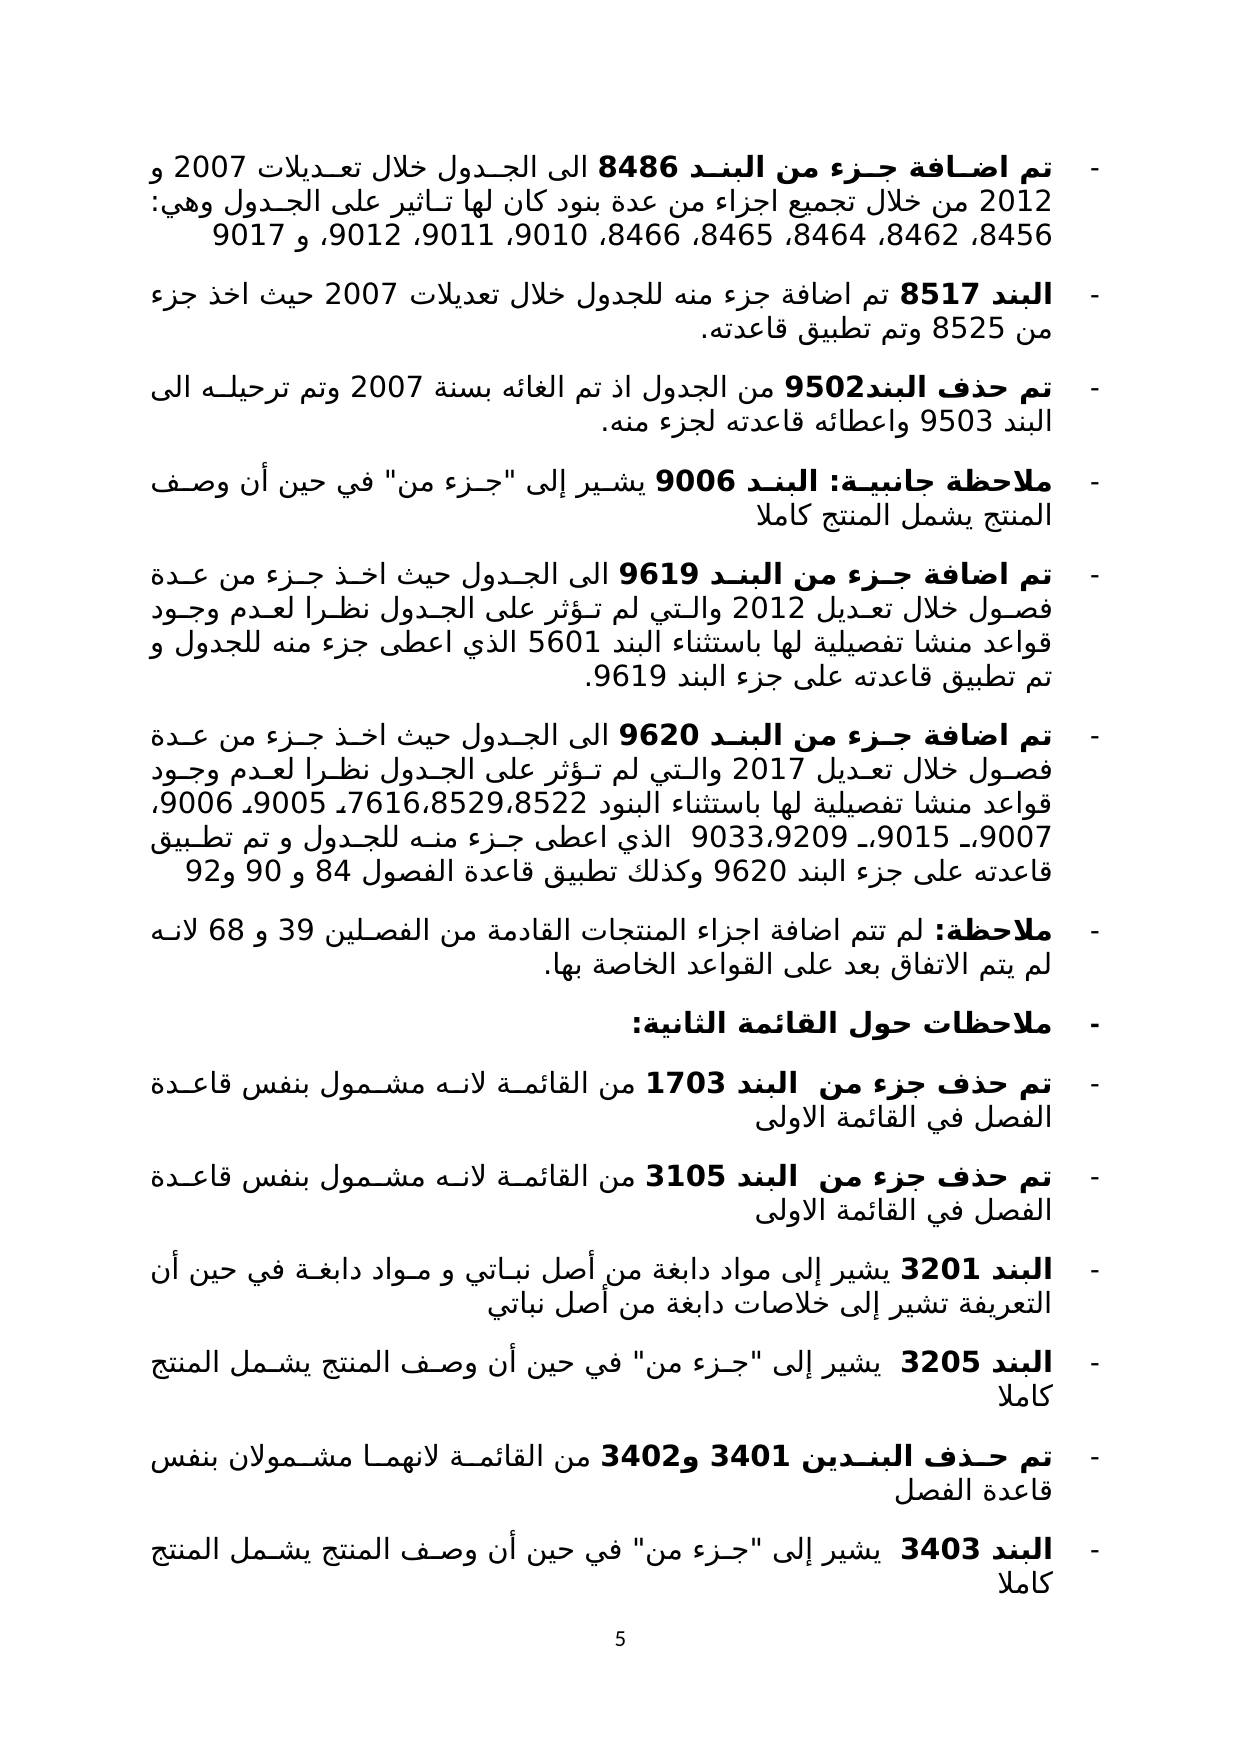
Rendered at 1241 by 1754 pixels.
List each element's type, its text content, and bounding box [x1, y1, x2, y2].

list تم حذف جزء من البند 3105 من القائمة لانه مشمول بنفس قاعدة الفصل في القائمة الاولى [150, 1159, 1090, 1227]
list تم اضافة جزء من البند 9619 الى الجدول حيث اخذ جزء من عدة فصول خلال تعديل 2012 والتي لم تؤثر على الجدول نظرا لعدم وجود قواعد منشا تفصيلية لها باستثناء البند 5601 الذي اعطى جزء منه للجدول و تم تطبيق قاعدته على جزء البند 9619. [150, 557, 1090, 693]
list تم اضافة جزء من البند 8486 الى الجدول خلال تعديلات 2007 و 2012 من خلال تجميع اجزاء من عدة بنود كان لها تاثير على الجدول وهي: 8456، 8462، 8464، 8465، 8466، 9010، 9011، 9012، و 9017 [150, 150, 1090, 252]
list البند 3205 يشير إلى "جزء من" في حين أن وصف المنتج يشمل المنتج كاملا [150, 1345, 1090, 1413]
list تم حذف البند9502 من الجدول اذ تم الغائه بسنة 2007 وتم ترحيله الى البند 9503 واعطائه قاعدته لجزء منه. [150, 370, 1090, 439]
list ملاحظة جانبية: البند 9006 يشير إلى "جزء من" في حين أن وصف المنتج يشمل المنتج كاملا [150, 464, 1090, 532]
list تم حذف البندين 3401 و3402 من القائمة لانهما مشمولان بنفس قاعدة الفصل [150, 1438, 1090, 1507]
list البند 3201 يشير إلى مواد دابغة من أصل نباتي و مواد دابغة في حين أن التعريفة تشير إلى خلاصات دابغة من أصل نباتي [150, 1252, 1090, 1320]
list تم حذف جزء من البند 1703 من القائمة لانه مشمول بنفس قاعدة الفصل في القائمة الاولى [150, 1066, 1090, 1134]
list البند 3403 يشير إلى "جزء من" في حين أن وصف المنتج يشمل المنتج كاملا [150, 1532, 1090, 1600]
list تم اضافة جزء من البند 9620 الى الجدول حيث اخذ جزء من عدة فصول خلال تعديل 2017 والتي لم تؤثر على الجدول نظرا لعدم وجود قواعد منشا تفصيلية لها باستثناء البنود 7616،8529،8522، 9005، 9006، 9007، 9015، 9033،9209 الذي اعطى جزء منه للجدول و تم تطبيق قاعدته على جزء البند 9620 وكذلك تطبيق قاعدة الفصول 84 و 90 و92 [150, 718, 1090, 888]
list ملاحظات حول القائمة الثانية: [150, 1006, 1090, 1041]
list ملاحظة: لم تتم اضافة اجزاء المنتجات القادمة من الفصلين 39 و 68 لانه لم يتم الاتفاق بعد على القواعد الخاصة بها. [150, 913, 1090, 981]
list البند 8517 تم اضافة جزء منه للجدول خلال تعديلات 2007 حيث اخذ جزء من 8525 وتم تطبيق قاعدته. [150, 277, 1090, 345]
